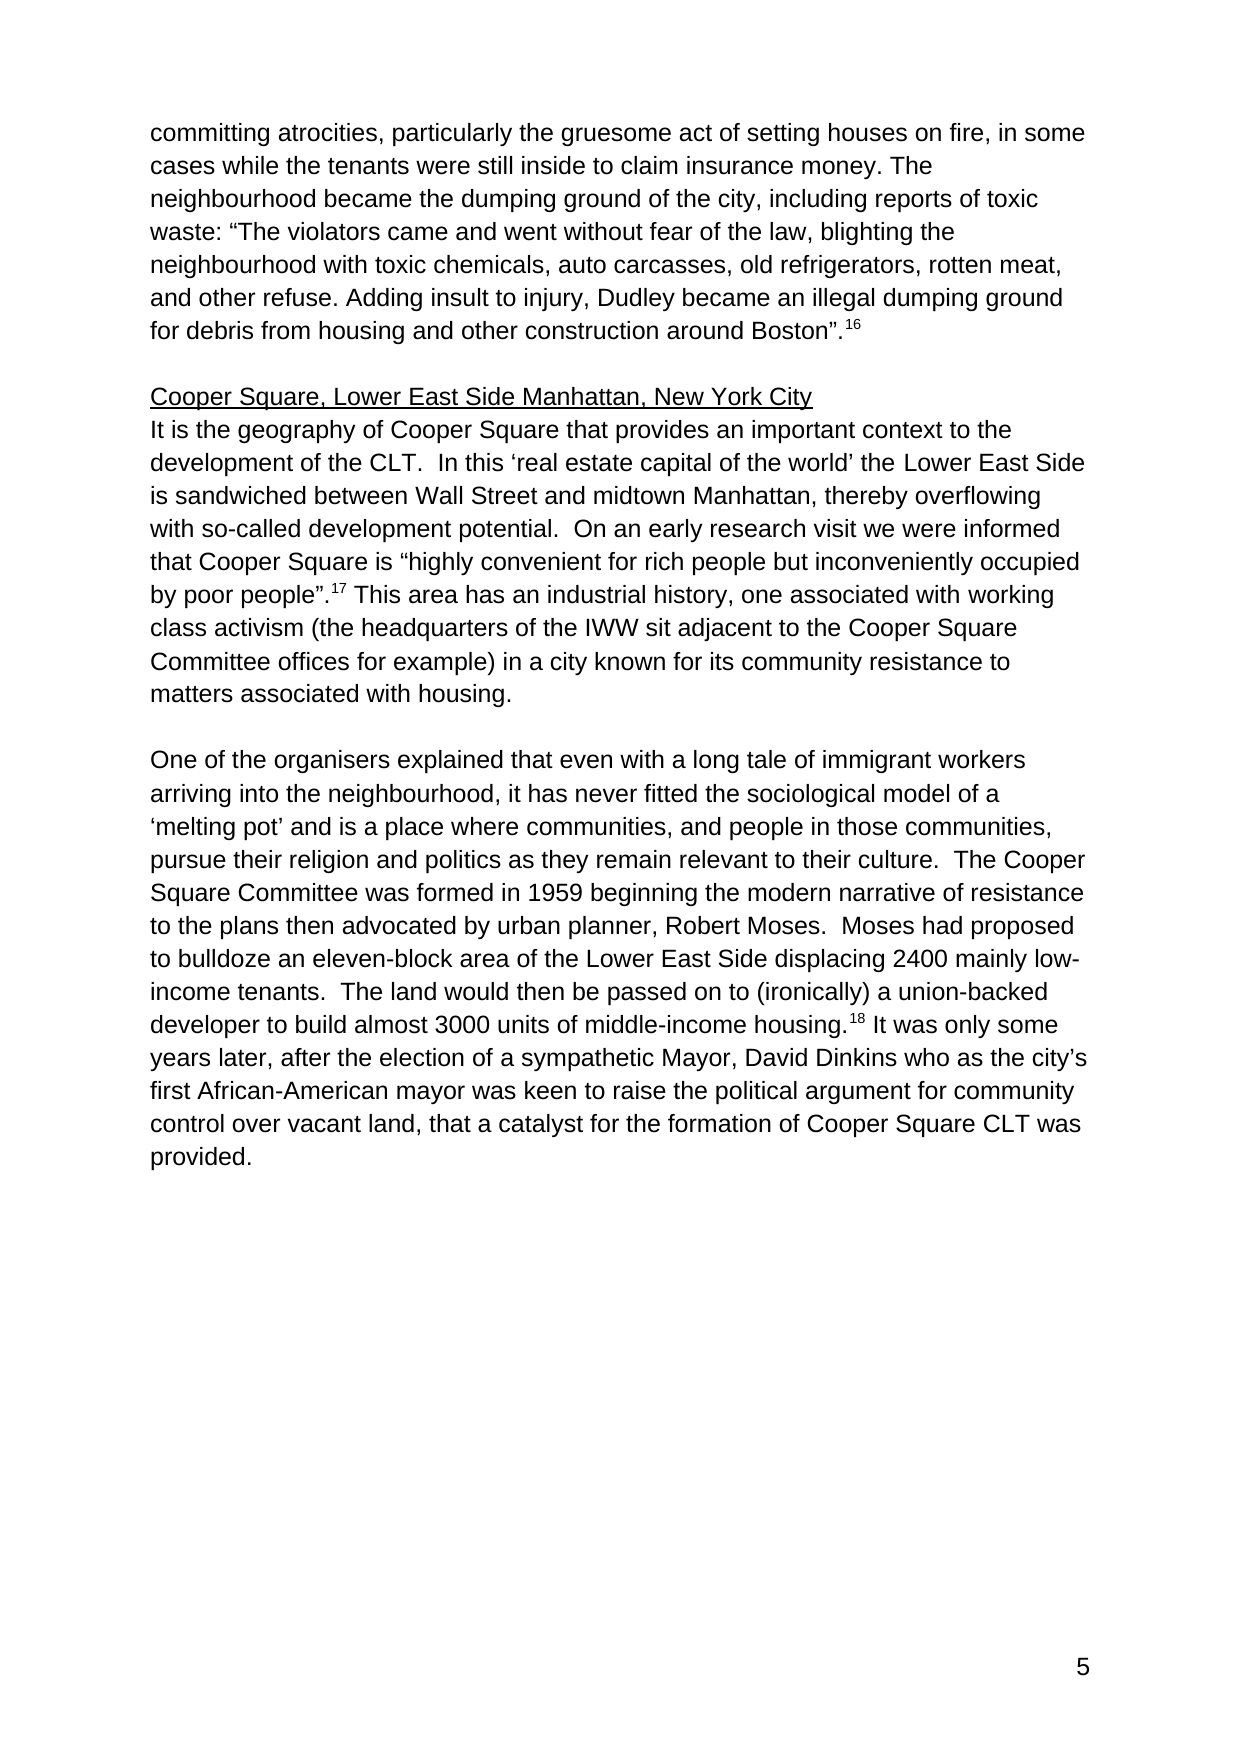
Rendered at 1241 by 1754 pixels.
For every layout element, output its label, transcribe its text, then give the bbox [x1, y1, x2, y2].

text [150, 118, 1090, 345]
text It is the geography of Cooper Square that provides an important context to the development of the CLT. In this ‘real estate capital of the world’ the Lower East Side is sandwiched between Wall Street and midtown Manhattan, thereby overflowing with so-called development potential. On an early research visit we were informed that Cooper Square is “highly convenient for rich people but inconveniently occupied by poor people”.17 This area has an industrial history, one associated with working class activism (the headquarters of the IWW sit adjacent to the Cooper Square Committee offices for example) in a city known for its community resistance to matters associated with housing. [150, 415, 1090, 708]
text One of the organisers explained that even with a long tale of immigrant workers arriving into the neighbourhood, it has never fitted the sociological model of a ‘melting pot’ and is a place where communities, and people in those communities, pursue their religion and politics as they remain relevant to their culture. The Cooper Square Committee was formed in 1959 beginning the modern narrative of resistance to the plans then advocated by urban planner, Robert Moses. Moses had proposed to bulldoze an eleven-block area of the Lower East Side displacing 2400 mainly low-income tenants. The land would then be passed on to (ironically) a union-backed developer to build almost 3000 units of middle-income housing.18 It was only some years later, after the election of a sympathetic Mayor, David Dinkins who as the city’s first African-American mayor was keen to raise the political argument for community control over vacant land, that a catalyst for the formation of Cooper Square CLT was provided. [150, 746, 1090, 1171]
text Cooper Square, Lower East Side Manhattan, New York City [150, 382, 1090, 411]
